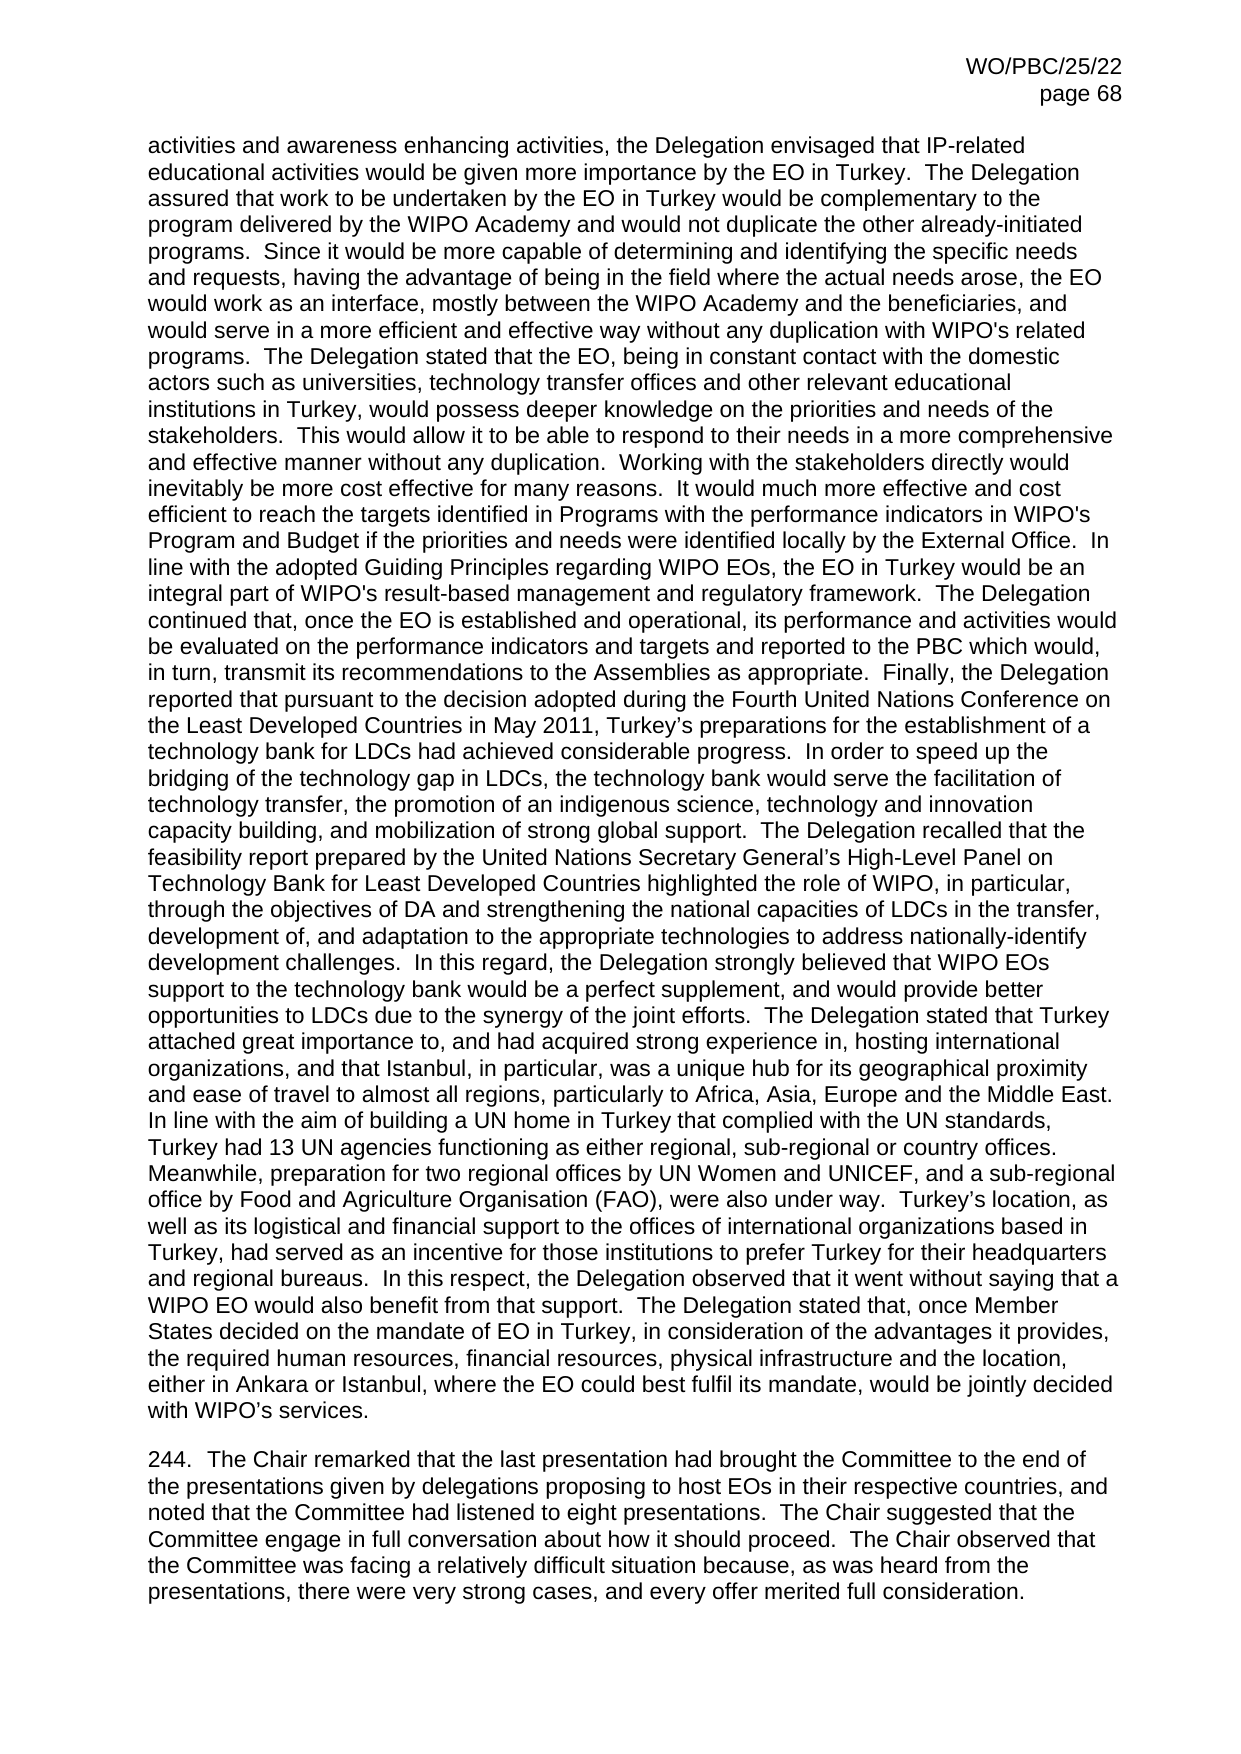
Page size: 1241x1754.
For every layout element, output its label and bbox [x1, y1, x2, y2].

text [148, 1446, 1122, 1604]
text [148, 132, 1122, 1423]
